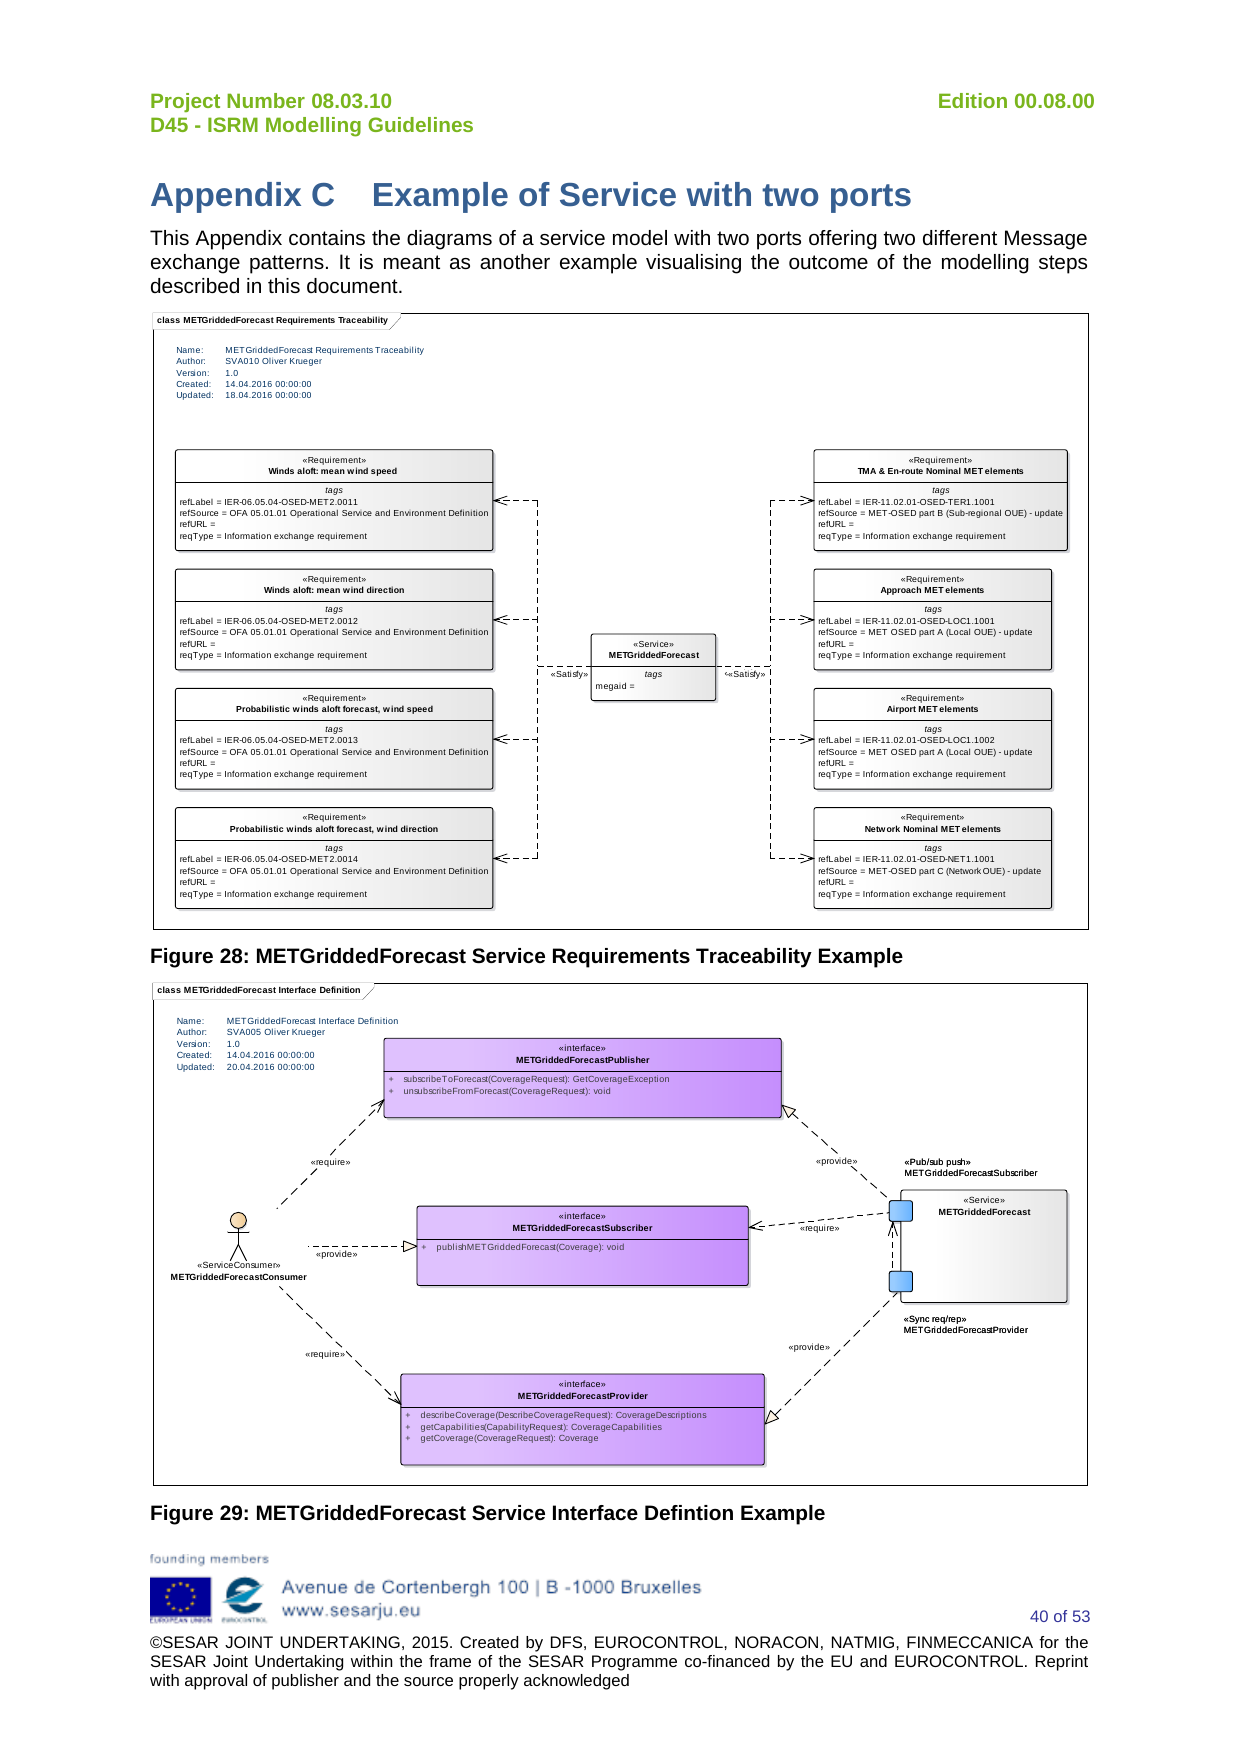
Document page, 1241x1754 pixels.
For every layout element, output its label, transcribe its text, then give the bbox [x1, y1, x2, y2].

text This Appendix contains the diagrams of a service model with two ports offering two different Message exchange patterns. It is meant as another example visualising the outcome of the modelling steps described in this document. [150, 226, 1090, 298]
subtitle Example of Service with two ports [150, 175, 1090, 213]
picture [150, 1554, 705, 1627]
